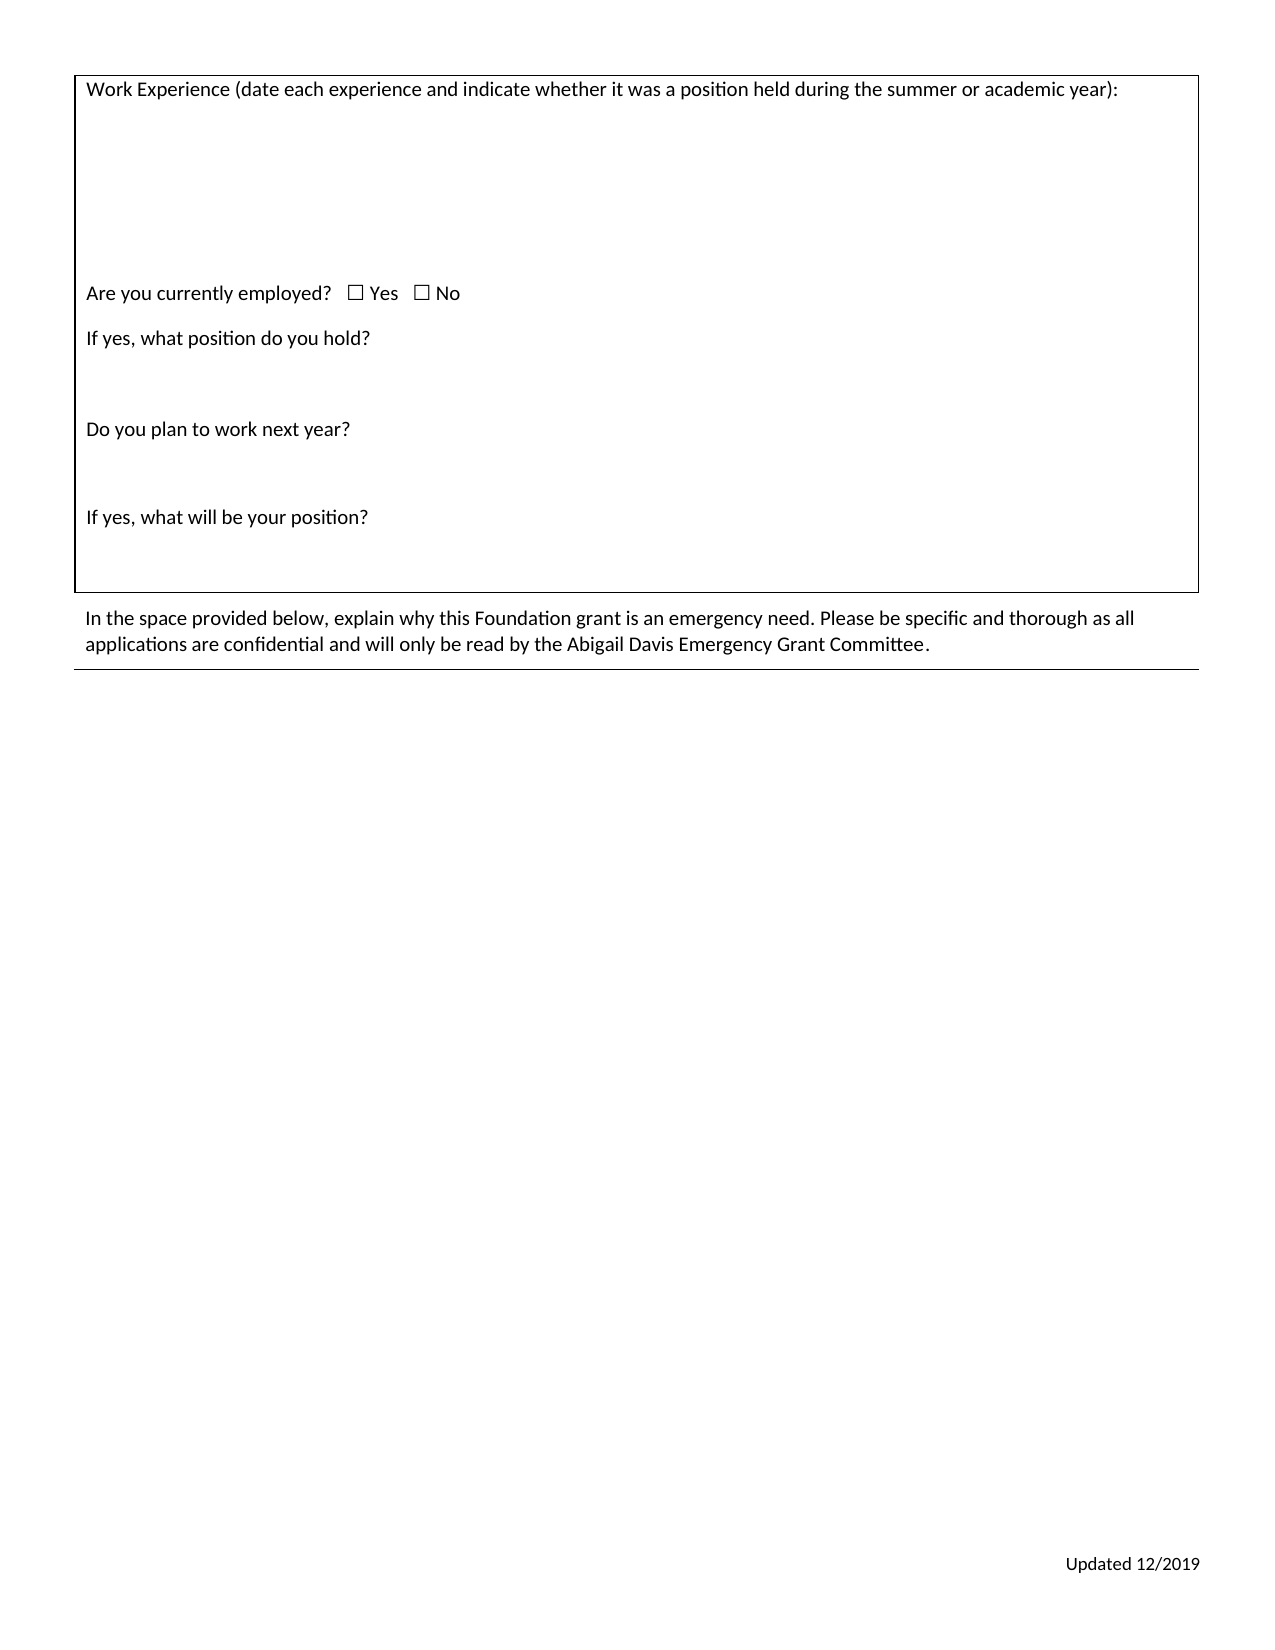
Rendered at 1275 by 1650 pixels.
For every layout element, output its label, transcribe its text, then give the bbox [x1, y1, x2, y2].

table_cell Work Experience (date each experience and indicate whether it was a position held during the summer or academic year): Are you currently employed? Yes No If yes, what position do you hold? Do you plan to work next year? If yes, what will be your position? [76, 76, 1198, 592]
table_cell In the space provided below, explain why this Foundation grant is an emergency need. Please be specific and thorough as all applications are confidential and will only be read by the Abigail Davis Emergency Grant Committee. [74, 593, 1199, 669]
